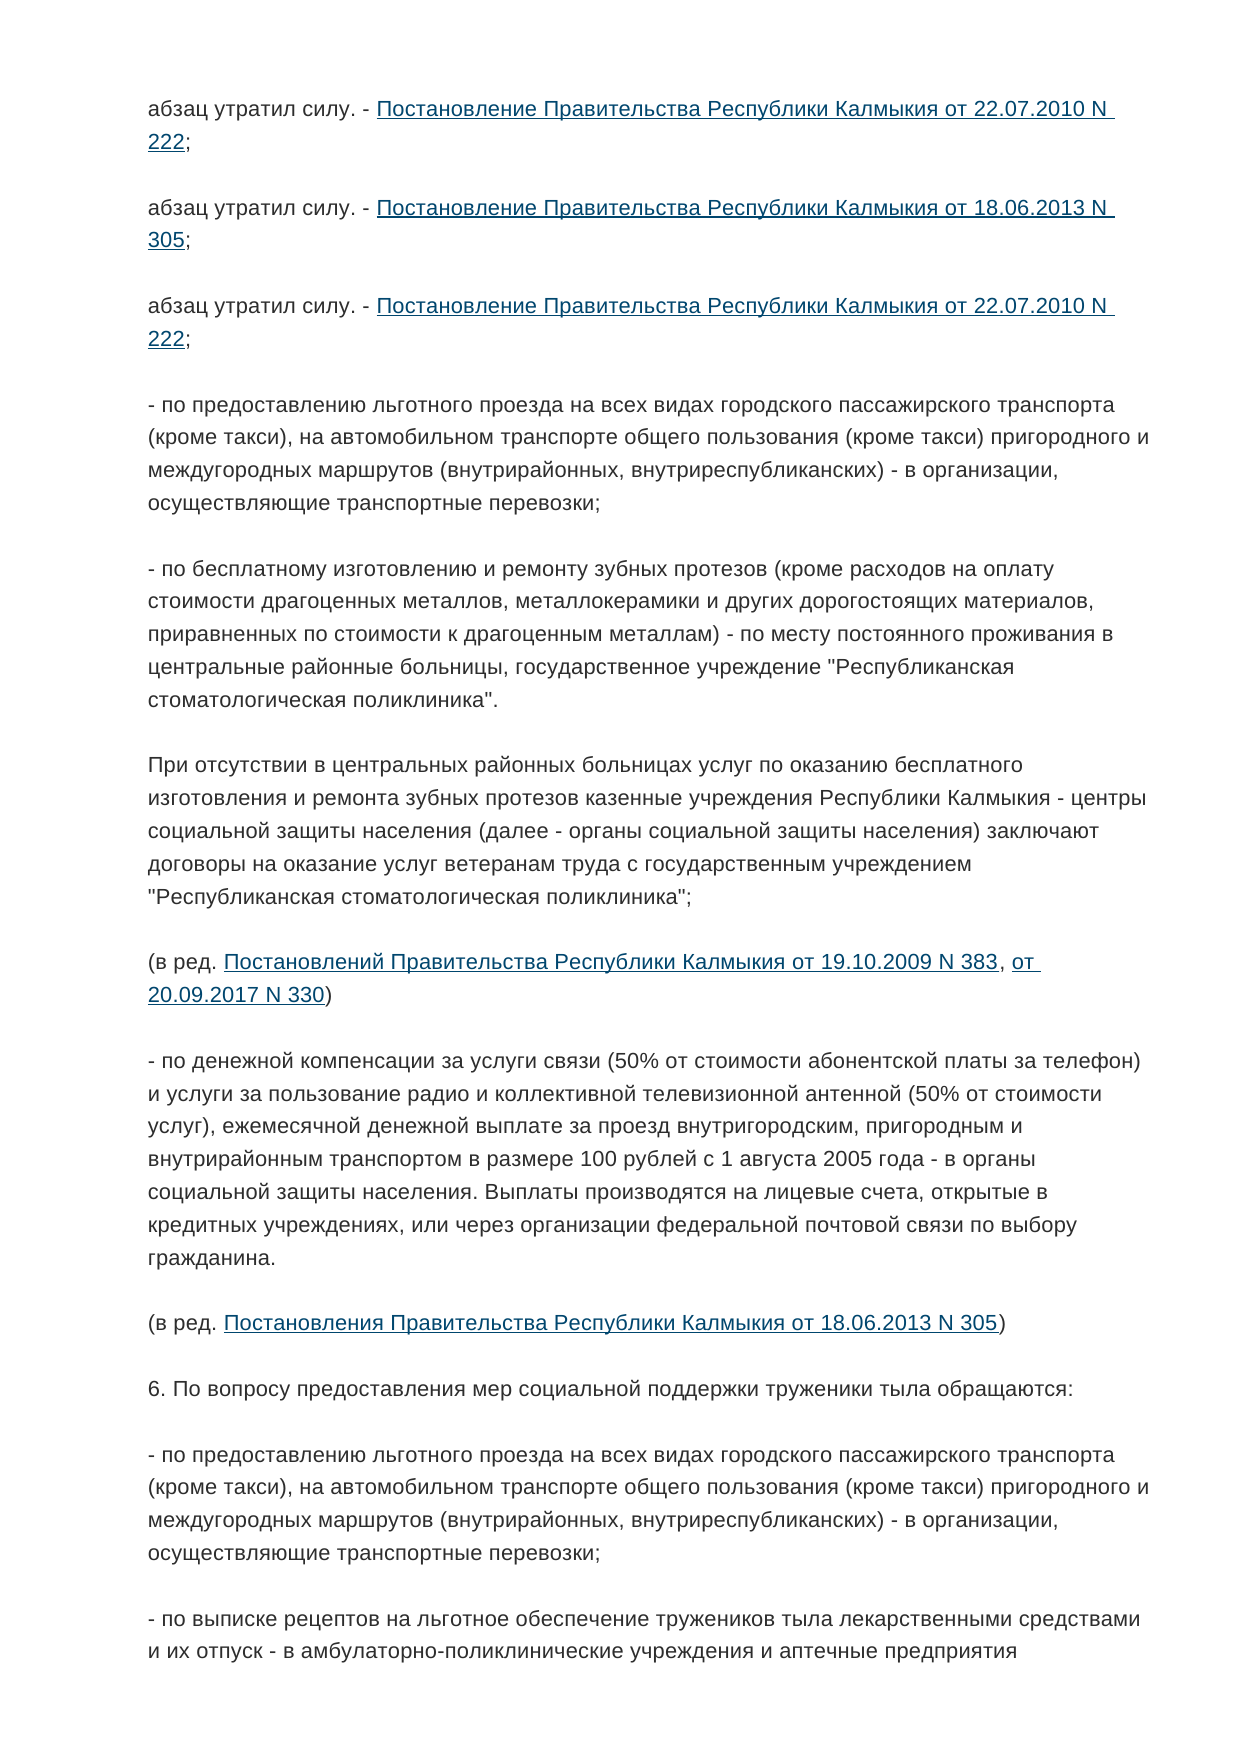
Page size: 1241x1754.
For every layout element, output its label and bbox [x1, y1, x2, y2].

text [148, 88, 1152, 1663]
